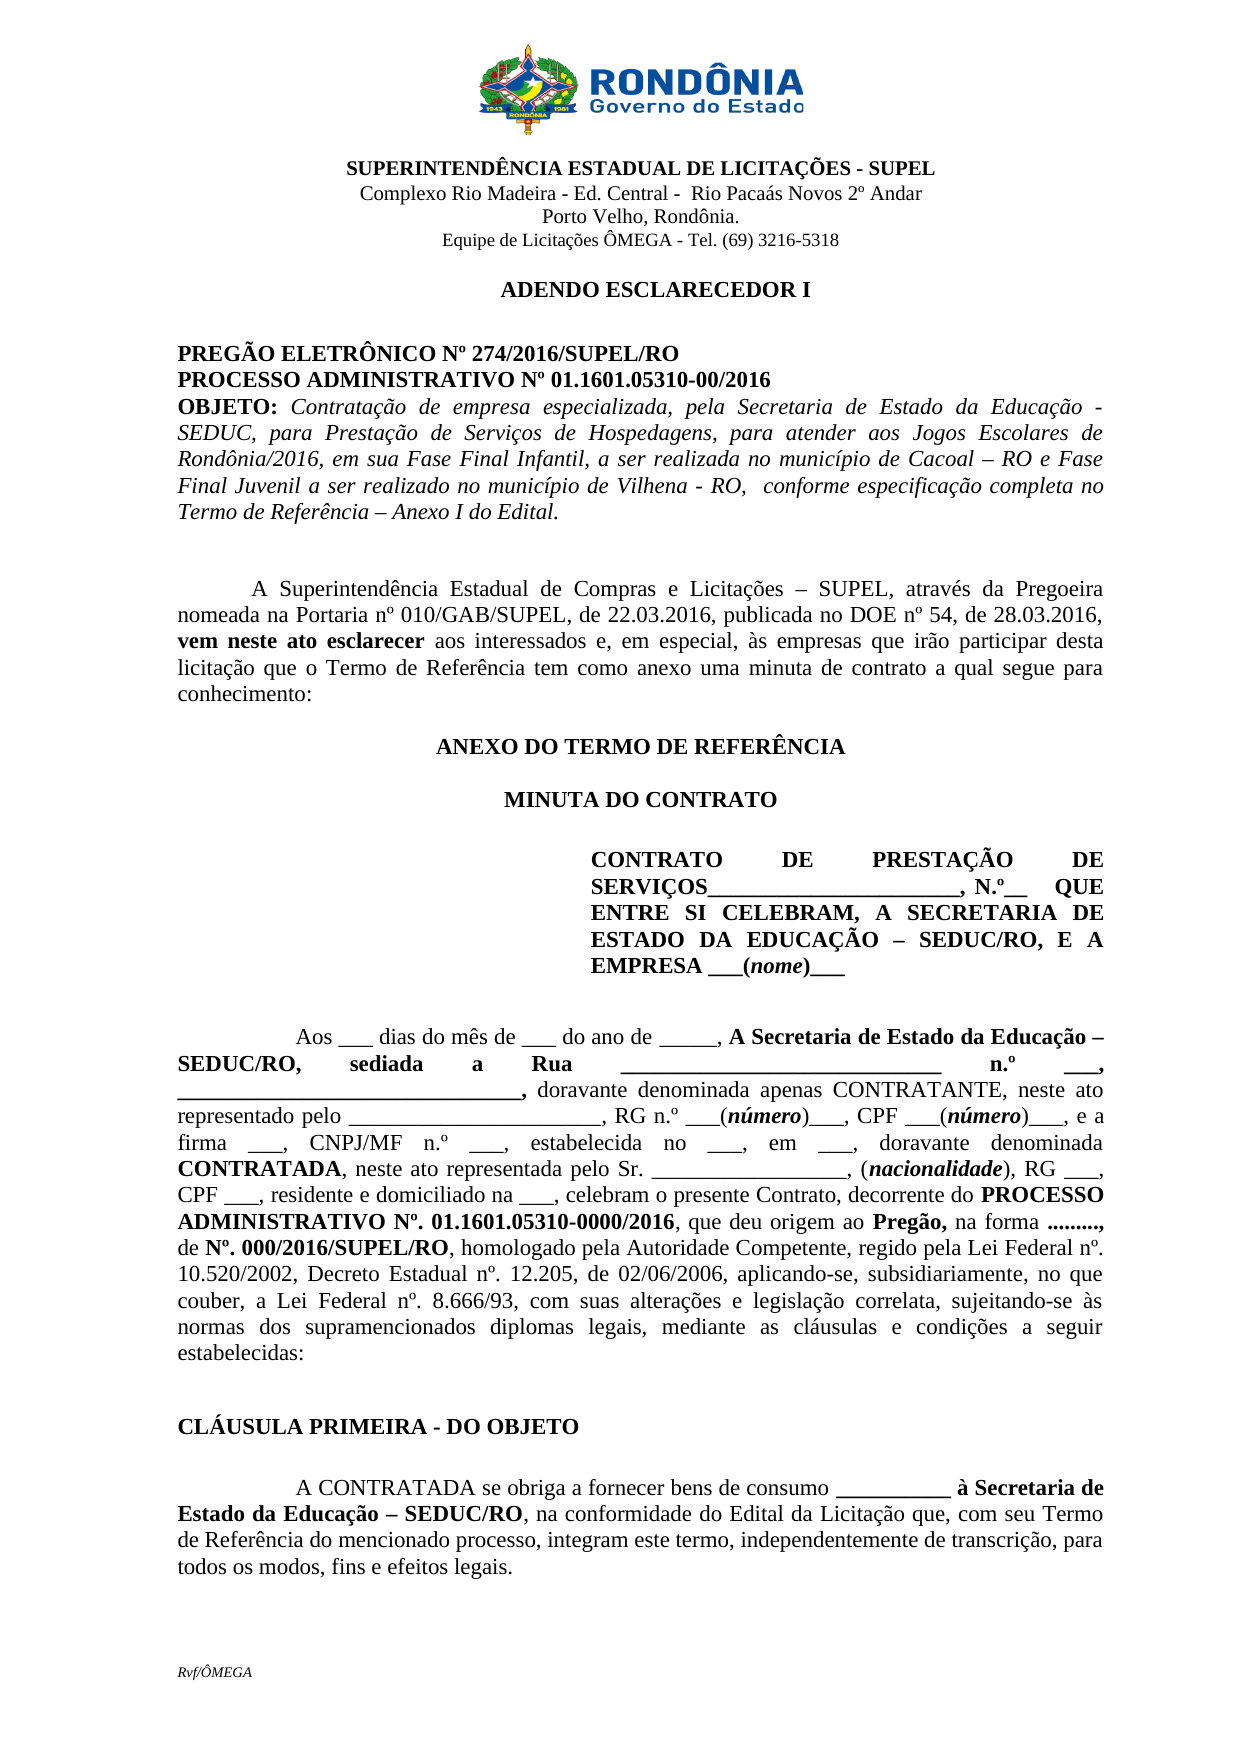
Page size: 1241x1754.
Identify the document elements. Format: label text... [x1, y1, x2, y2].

text OBJETO: Contratação de empresa especializada, pela Secretaria de Estado da Educação - SEDUC, para Prestação de Serviços de Hospedagens, para atender aos Jogos Escolares de Rondônia/2016, em sua Fase Final Infantil, a ser realizada no município de Cacoal – RO e Fase Final Juvenil a ser realizado no município de Vilhena - RO, conforme especificação completa no Termo de Referência – Anexo I do Edital. [177, 393, 1104, 524]
text MINUTA DO CONTRATO [177, 786, 1104, 812]
subtitle ADENDO ESCLARECEDOR I [177, 276, 1104, 303]
text PROCESSO ADMINISTRATIVO Nº 01.1601.05310-00/2016 [177, 366, 1104, 393]
text ANEXO DO TERMO DE REFERÊNCIA [177, 733, 1104, 759]
subtitle PREGÃO ELETRÔNICO Nº 274/2016/SUPEL/RO [177, 340, 1104, 366]
text Aos ___ dias do mês de ___ do ano de _____, A Secretaria de Estado da Educação – SEDUC/RO, sediada a Rua ____________________________ n.º ___, ______________________________, doravante denominada apenas CONTRATANTE, neste ato representado pelo ______________________, RG n.º ___(número)___, CPF ___(número)___, e a firma ___, CNPJ/MF n.º ___, estabelecida no ___, em ___, doravante denominada CONTRATADA, neste ato representada pelo Sr. _________________, (nacionalidade), RG ___, CPF ___, residente e domiciliado na ___, celebram o presente Contrato, decorrente do PROCESSO ADMINISTRATIVO Nº. 01.1601.05310-0000/2016, que deu origem ao Pregão, na forma ........., de Nº. 000/2016/SUPEL/RO, homologado pela Autoridade Competente, regido pela Lei Federal nº. 10.520/2002, Decreto Estadual nº. 12.205, de 02/06/2006, aplicando-se, subsidiariamente, no que couber, a Lei Federal nº. 8.666/93, com suas alterações e legislação correlata, sujeitando-se às normas dos supramencionados diplomas legais, mediante as cláusulas e condições a seguir estabelecidas: [177, 1023, 1104, 1366]
text A Superintendência Estadual de Compras e Licitações – SUPEL, através da Pregoeira nomeada na Portaria nº 010/GAB/SUPEL, de 22.03.2016, publicada no DOE nº 54, de 28.03.2016, vem neste ato esclarecer aos interessados e, em especial, às empresas que irão participar desta licitação que o Termo de Referência tem como anexo uma minuta de contrato a qual segue para conhecimento: [177, 575, 1104, 707]
picture [478, 44, 804, 135]
text CONTRATO DE PRESTAÇÃO DE SERVIÇOS______________________, N.º__ QUE ENTRE SI CELEBRAM, A SECRETARIA DE ESTADO DA EDUCAÇÃO – SEDUC/RO, E A EMPRESA ___(nome)___ [591, 847, 1104, 978]
text CLÁUSULA PRIMEIRA - DO OBJETO [177, 1413, 1104, 1439]
text A CONTRATADA se obriga a fornecer bens de consumo __________ à Secretaria de Estado da Educação – SEDUC/RO, na conformidade do Edital da Licitação que, com seu Termo de Referência do mencionado processo, integram este termo, independentemente de transcrição, para todos os modos, fins e efeitos legais. [177, 1474, 1104, 1579]
